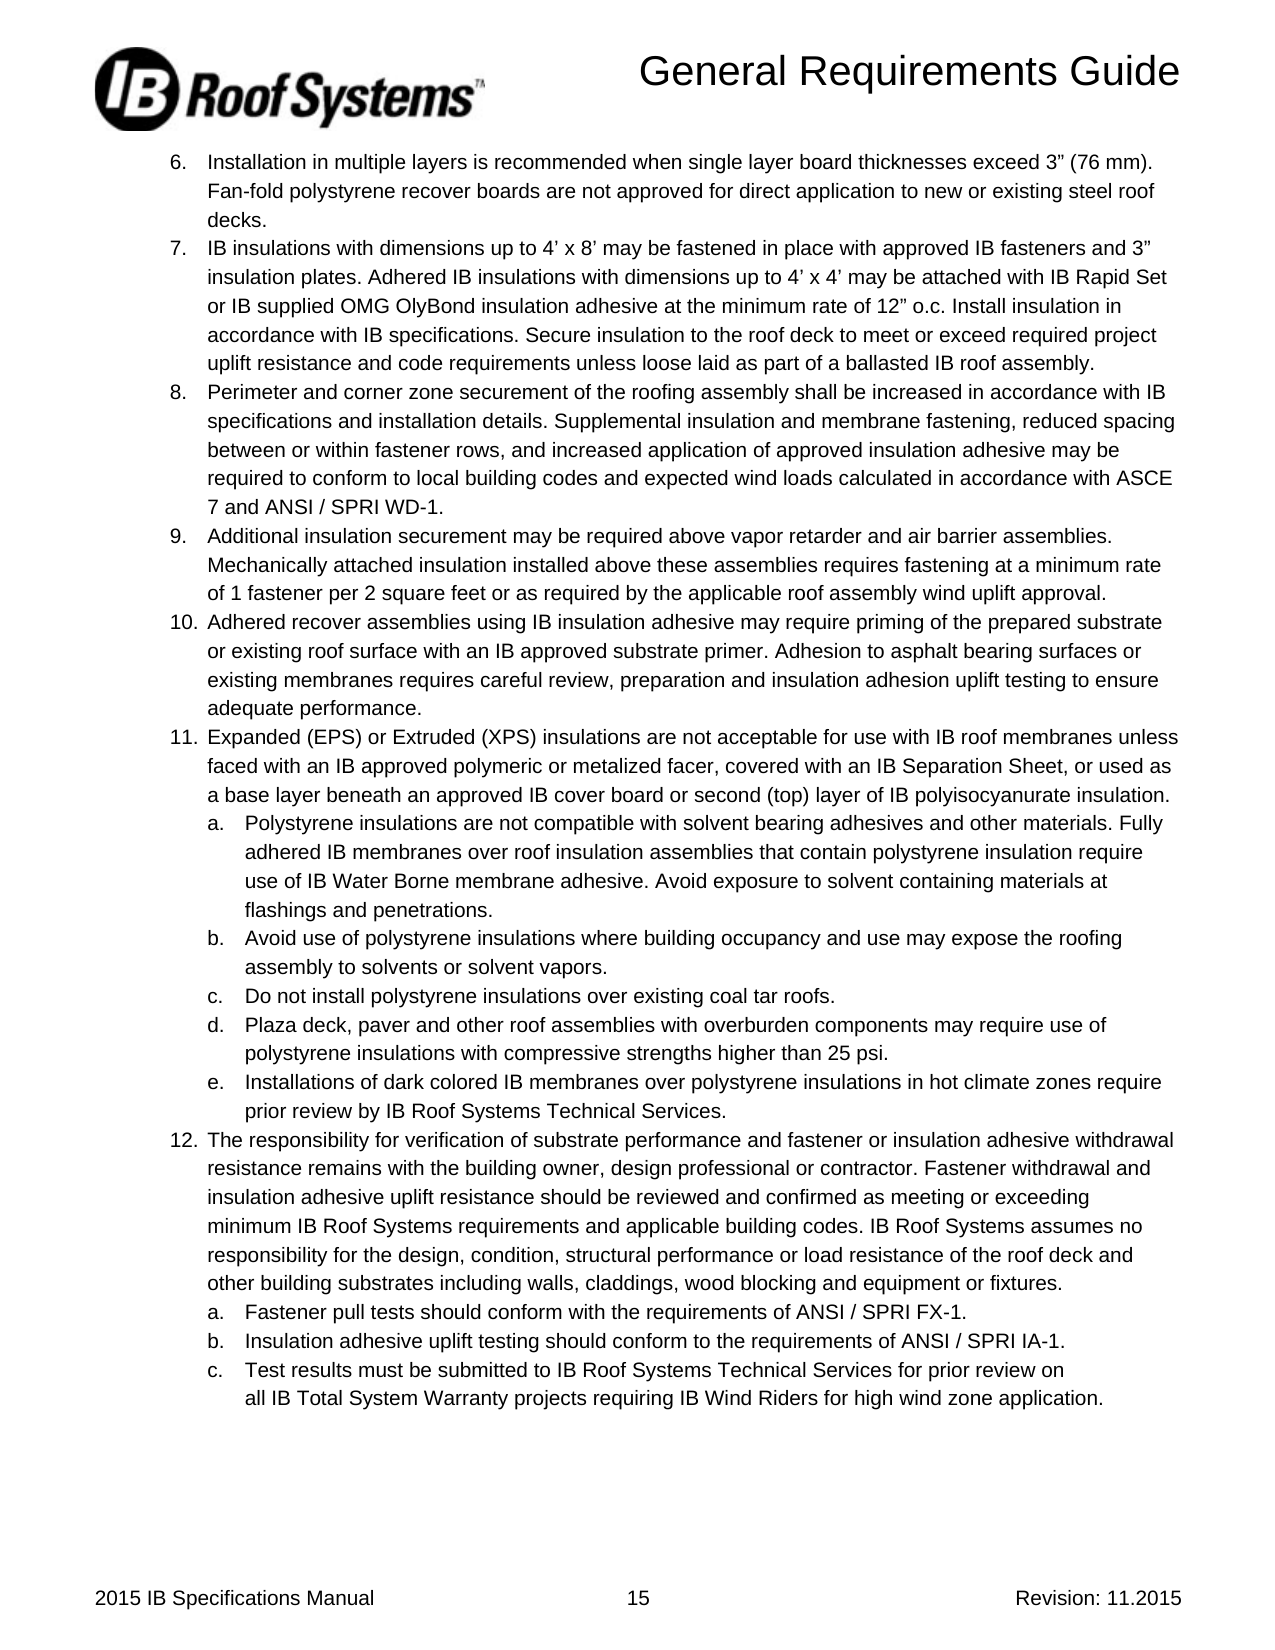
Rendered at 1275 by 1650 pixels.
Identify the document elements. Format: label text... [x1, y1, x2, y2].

list Expanded (EPS) or Extruded (XPS) insulations are not acceptable for use with IB roof membranes unless faced with an IB approved polymeric or metalized facer, covered with an IB Separation Sheet, or used as a base layer beneath an approved IB cover board or second (top) layer of IB polyisocyanurate insulation. [169, 725, 1181, 806]
list Installations of dark colored IB membranes over polystyrene insulations in hot climate zones require prior review by IB Roof Systems Technical Services. [207, 1070, 1181, 1123]
list IB insulations with dimensions up to 4’ x 8’ may be fastened in place with approved IB fasteners and 3” insulation plates. Adhered IB insulations with dimensions up to 4’ x 4’ may be attached with IB Rapid Set or IB supplied OMG OlyBond insulation adhesive at the minimum rate of 12” o.c. Install insulation in accordance with IB specifications. Secure insulation to the roof deck to meet or exceed required project uplift resistance and code requirements unless loose laid as part of a ballasted IB roof assembly. [169, 236, 1181, 375]
list Adhered recover assemblies using IB insulation adhesive may require priming of the prepared substrate or existing roof surface with an IB approved substrate primer. Adhesion to asphalt bearing surfaces or existing membranes requires careful review, preparation and insulation adhesion uplift testing to ensure adequate performance. [169, 610, 1181, 720]
list Insulation adhesive uplift testing should conform to the requirements of ANSI / SPRI IA-1. [207, 1329, 1181, 1353]
list Additional insulation securement may be required above vapor retarder and air barrier assemblies. Mechanically attached insulation installed above these assemblies requires fastening at a minimum rate of 1 fastener per 2 square feet or as required by the applicable roof assembly wind uplift approval. [169, 524, 1181, 605]
list Perimeter and corner zone securement of the roofing assembly shall be increased in accordance with IB specifications and installation details. Supplemental insulation and membrane fastening, reduced spacing between or within fastener rows, and increased application of approved insulation adhesive may be required to conform to local building codes and expected wind loads calculated in accordance with ASCE 7 and ANSI / SPRI WD-1. [169, 380, 1181, 519]
picture [94, 47, 485, 131]
list Do not install polystyrene insulations over existing coal tar roofs. [207, 984, 1181, 1008]
list Avoid use of polystyrene insulations where building occupancy and use may expose the roofing assembly to solvents or solvent vapors. [207, 926, 1181, 979]
list Fastener pull tests should conform with the requirements of ANSI / SPRI FX-1. [207, 1300, 1181, 1324]
list Polystyrene insulations are not compatible with solvent bearing adhesives and other materials. Fully adhered IB membranes over roof insulation assemblies that contain polystyrene insulation require use of IB Water Borne membrane adhesive. Avoid exposure to solvent containing materials at flashings and penetrations. [207, 811, 1181, 921]
list The responsibility for verification of substrate performance and fastener or insulation adhesive withdrawal resistance remains with the building owner, design professional or contractor. Fastener withdrawal and insulation adhesive uplift resistance should be reviewed and confirmed as meeting or exceeding minimum IB Roof Systems requirements and applicable building codes. IB Roof Systems assumes no responsibility for the design, condition, structural performance or load resistance of the roof deck and other building substrates including walls, claddings, wood blocking and equipment or fixtures. [169, 1127, 1181, 1295]
list Plaza deck, paver and other roof assemblies with overburden components may require use of polystyrene insulations with compressive strengths higher than 25 psi. [207, 1012, 1181, 1065]
list Test results must be submitted to IB Roof Systems Technical Services for prior review on all IB Total System Warranty projects requiring IB Wind Riders for high wind zone application. [207, 1357, 1181, 1410]
list Installation in multiple layers is recommended when single layer board thicknesses exceed 3” (76 mm). Fan-fold polystyrene recover boards are not approved for direct application to new or existing steel roof decks. [169, 150, 1181, 231]
